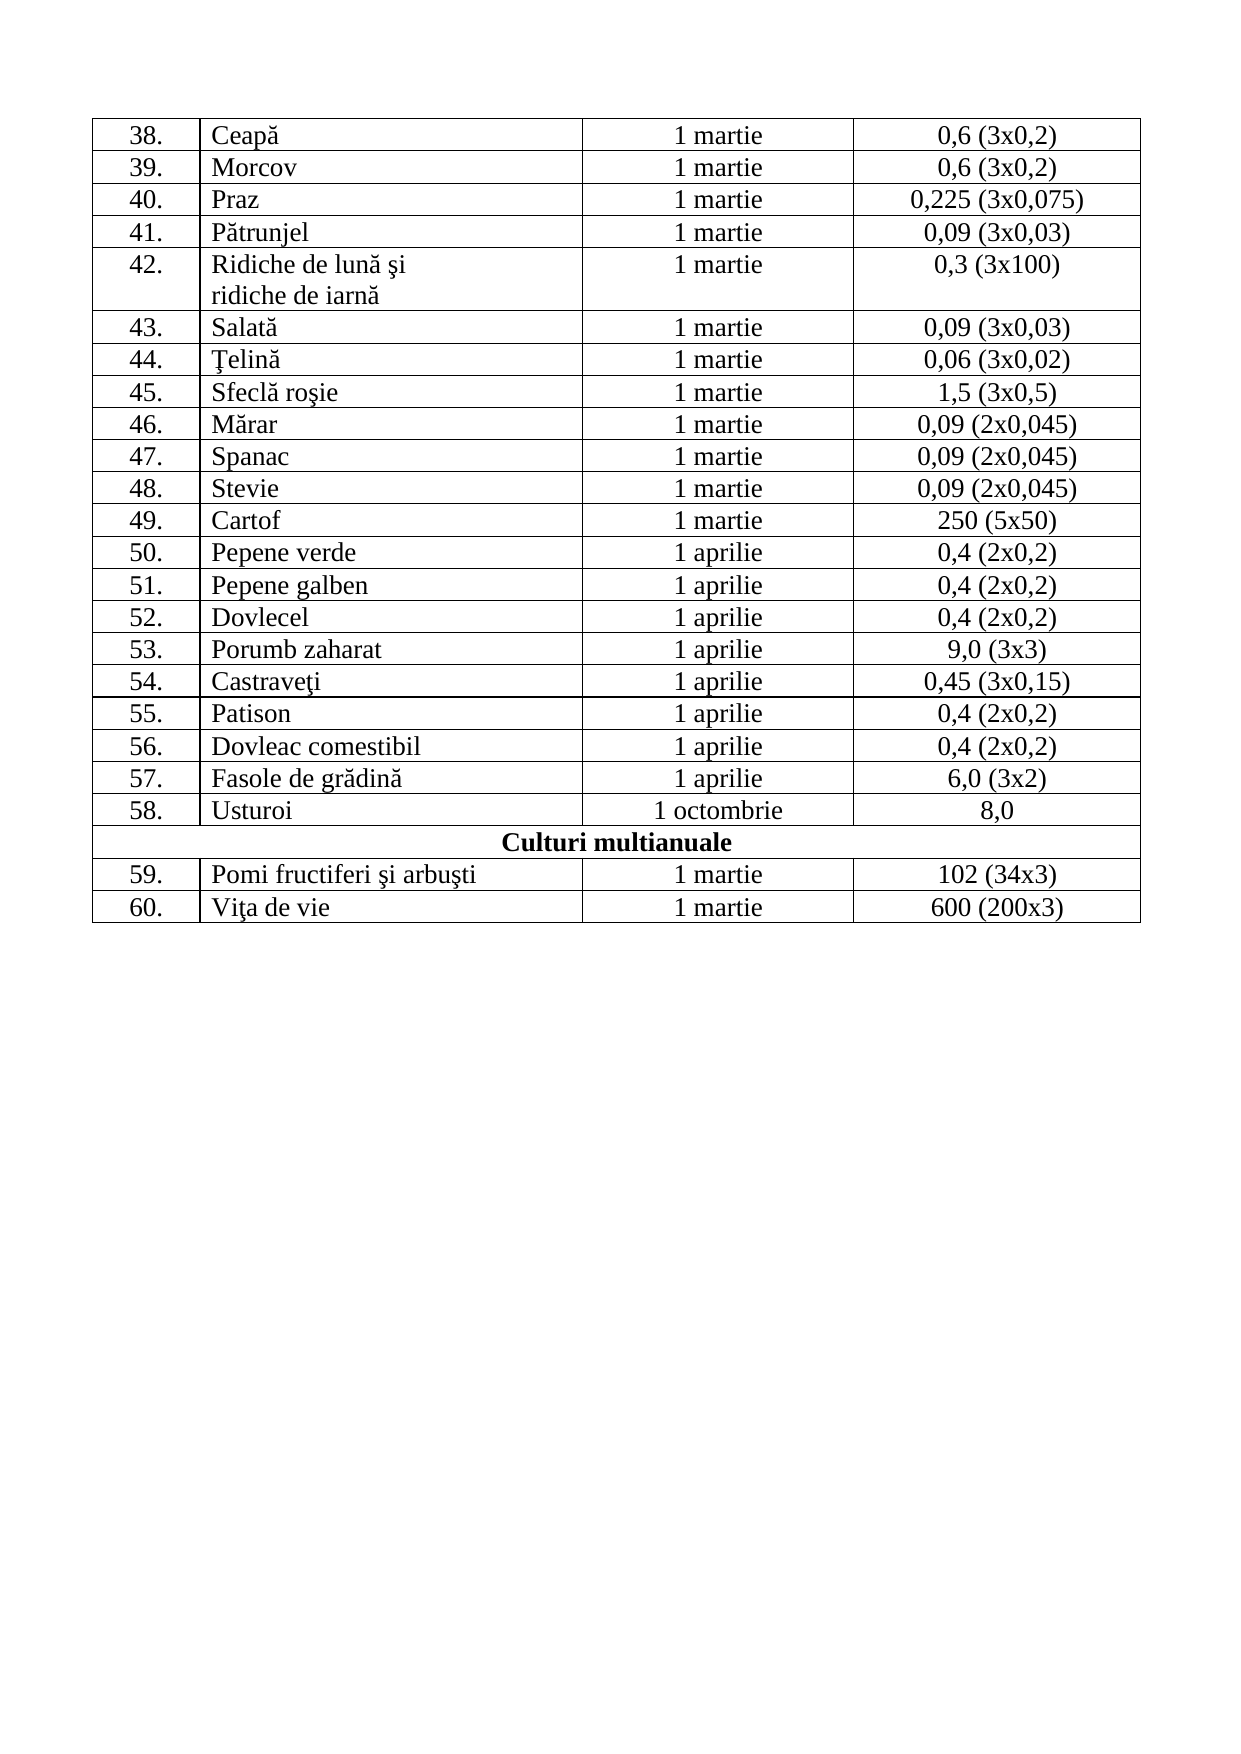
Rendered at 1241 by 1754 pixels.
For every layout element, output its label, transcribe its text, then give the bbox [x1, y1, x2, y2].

table_cell Dovleac comestibil [201, 730, 582, 761]
table_cell Spanac [201, 440, 582, 471]
table_cell 1 martie [583, 151, 853, 182]
table_cell 1 aprilie [583, 730, 853, 761]
table_cell 0,09 (3x0,03) [854, 216, 1140, 247]
table_cell 0,09 (3x0,03) [854, 311, 1140, 342]
table_cell Morcov [201, 151, 582, 182]
table_cell 1 aprilie [583, 762, 853, 793]
table_cell Viţa de vie [201, 891, 582, 922]
table_cell Salată [201, 311, 582, 342]
table_cell Dovlecel [201, 601, 582, 632]
table_cell Ceapă [201, 119, 582, 150]
table_cell Cartof [201, 504, 582, 536]
table_cell 49. [93, 504, 199, 536]
table_cell 1 martie [583, 472, 853, 503]
table_cell Porumb zaharat [201, 633, 582, 664]
table_cell 46. [93, 408, 199, 439]
table_cell 0,4 (2x0,2) [854, 601, 1140, 632]
table_cell Ridiche de lună şi ridiche de iarnă [201, 248, 582, 310]
table_cell Pătrunjel [201, 216, 582, 247]
table_cell Ţelină [201, 344, 582, 374]
table_cell 0,4 (2x0,2) [854, 569, 1140, 600]
table_cell 0,4 (2x0,2) [854, 698, 1140, 729]
table_cell 1 aprilie [583, 665, 853, 696]
table_cell 1 martie [583, 440, 853, 471]
table_cell 1 martie [583, 184, 853, 215]
table_cell Sfeclă roşie [201, 376, 582, 407]
table_cell 52. [93, 601, 199, 632]
table_cell 600 (200x3) [854, 891, 1140, 922]
table_cell 54. [93, 665, 199, 696]
table_cell Praz [201, 184, 582, 215]
table_cell 1 aprilie [583, 698, 853, 729]
table_cell Pepene verde [201, 537, 582, 568]
table_cell 39. [93, 151, 199, 182]
table_cell 1 martie [583, 504, 853, 536]
table_cell 0,4 (2x0,2) [854, 730, 1140, 761]
table_cell Mărar [201, 408, 582, 439]
table_cell 1 octombrie [583, 794, 853, 825]
table_cell 50. [93, 537, 199, 568]
table_cell 0,09 (2x0,045) [854, 408, 1140, 439]
table_cell 51. [93, 569, 199, 600]
table_cell 0,3 (3x100) [854, 248, 1140, 310]
table_cell 56. [93, 730, 199, 761]
table_cell 102 (34x3) [854, 859, 1140, 889]
table_cell 41. [93, 216, 199, 247]
table_cell 57. [93, 762, 199, 793]
table_cell 1 martie [583, 216, 853, 247]
table_cell 0,225 (3x0,075) [854, 184, 1140, 215]
table_cell 42. [93, 248, 199, 310]
table_cell 8,0 [854, 794, 1140, 825]
table_cell 60. [93, 891, 199, 922]
table_cell 47. [93, 440, 199, 471]
table_cell Stevie [201, 472, 582, 503]
table_cell 53. [93, 633, 199, 664]
table_cell 55. [93, 698, 199, 729]
table_cell 38. [93, 119, 199, 150]
table_cell 1 martie [583, 891, 853, 922]
table_cell 0,09 (2x0,045) [854, 472, 1140, 503]
table_cell Patison [201, 698, 582, 729]
table_cell 45. [93, 376, 199, 407]
table_cell Pepene galben [201, 569, 582, 600]
table_cell 250 (5x50) [854, 504, 1140, 536]
table_cell 0,09 (2x0,045) [854, 440, 1140, 471]
table_cell 9,0 (3x3) [854, 633, 1140, 664]
table_cell 1 martie [583, 248, 853, 310]
table_cell 1,5 (3x0,5) [854, 376, 1140, 407]
table_cell 6,0 (3x2) [854, 762, 1140, 793]
table_cell 1 aprilie [583, 601, 853, 632]
table_cell Fasole de grădină [201, 762, 582, 793]
table_cell 0,6 (3x0,2) [854, 151, 1140, 182]
table_cell 48. [93, 472, 199, 503]
table_cell 1 martie [583, 119, 853, 150]
table_cell 1 martie [583, 376, 853, 407]
table_cell 1 aprilie [583, 569, 853, 600]
table_cell 43. [93, 311, 199, 342]
table_cell 0,45 (3x0,15) [854, 665, 1140, 696]
table_cell 1 martie [583, 408, 853, 439]
table_cell 58. [93, 794, 199, 825]
table_cell 0,06 (3x0,02) [854, 344, 1140, 374]
table_cell 40. [93, 184, 199, 215]
table_cell 59. [93, 859, 199, 889]
table_cell Usturoi [201, 794, 582, 825]
table_cell Castraveţi [201, 665, 582, 696]
table_cell 1 aprilie [583, 633, 853, 664]
table_cell Culturi multianuale [93, 826, 1140, 857]
table_cell 1 martie [583, 311, 853, 342]
table_cell 1 martie [583, 344, 853, 374]
table_cell 0,4 (2x0,2) [854, 537, 1140, 568]
table_cell 0,6 (3x0,2) [854, 119, 1140, 150]
table_cell 1 aprilie [583, 537, 853, 568]
table_cell 44. [93, 344, 199, 374]
table_cell 1 martie [583, 859, 853, 889]
table_cell Pomi fructiferi şi arbuşti [201, 859, 582, 889]
